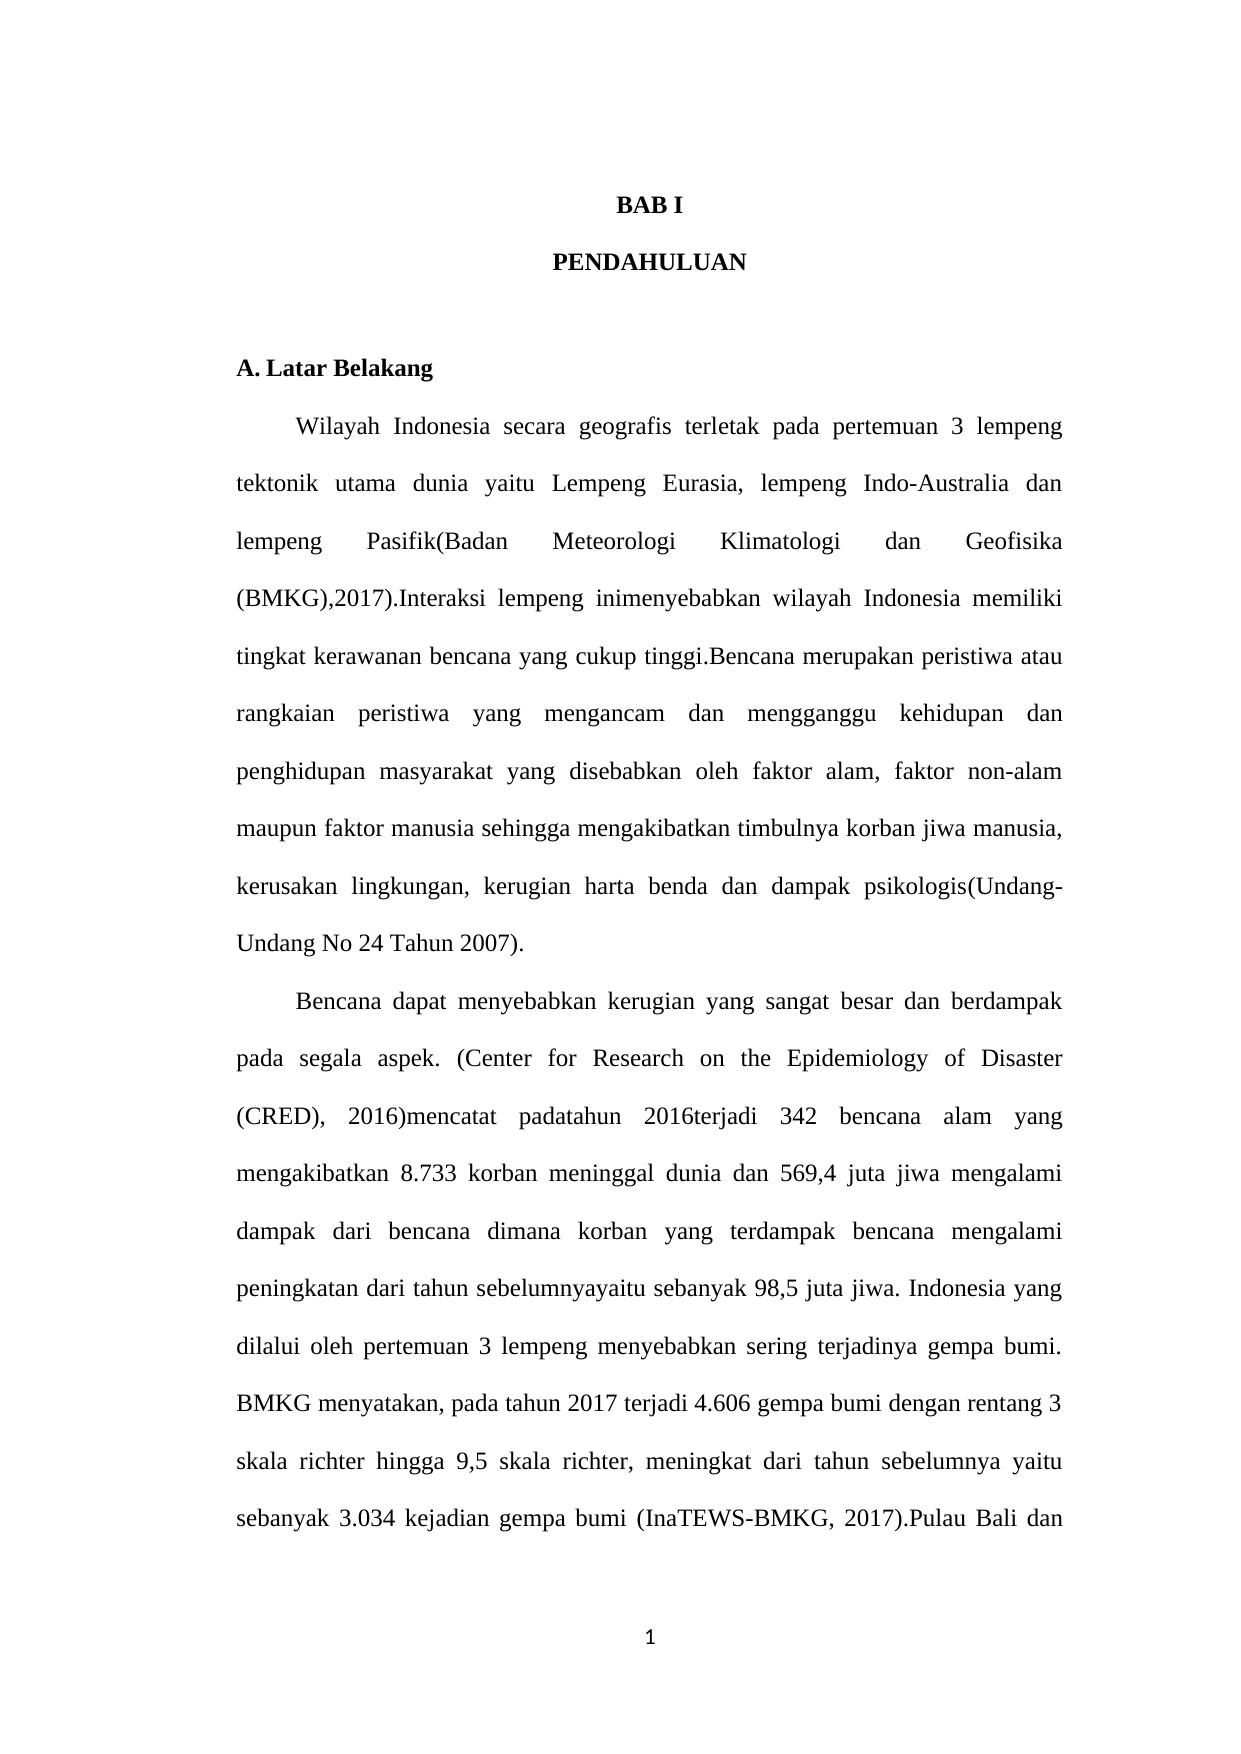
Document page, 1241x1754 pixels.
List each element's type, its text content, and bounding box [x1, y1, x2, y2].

subtitle BAB I [236, 190, 1063, 218]
text Wilayah Indonesia secara geografis terletak pada pertemuan 3 lempeng tektonik utama dunia yaitu Lempeng Eurasia, lempeng Indo-Australia dan lempeng Pasifik(Badan Meteorologi Klimatologi dan Geofisika (BMKG),2017).Interaksi lempeng inimenyebabkan wilayah Indonesia memiliki tingkat kerawanan bencana yang cukup tinggi.Bencana merupakan peristiwa atau rangkaian peristiwa yang mengancam dan mengganggu kehidupan dan penghidupan masyarakat yang disebabkan oleh faktor alam, faktor non-alam maupun faktor manusia sehingga mengakibatkan timbulnya korban jiwa manusia, kerusakan lingkungan, kerugian harta benda dan dampak psikologis(Undang-Undang No 24 Tahun 2007). [236, 411, 1063, 957]
subtitle PENDAHULUAN [236, 247, 1063, 276]
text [236, 986, 1063, 1532]
subtitle Latar Belakang [236, 353, 1063, 382]
